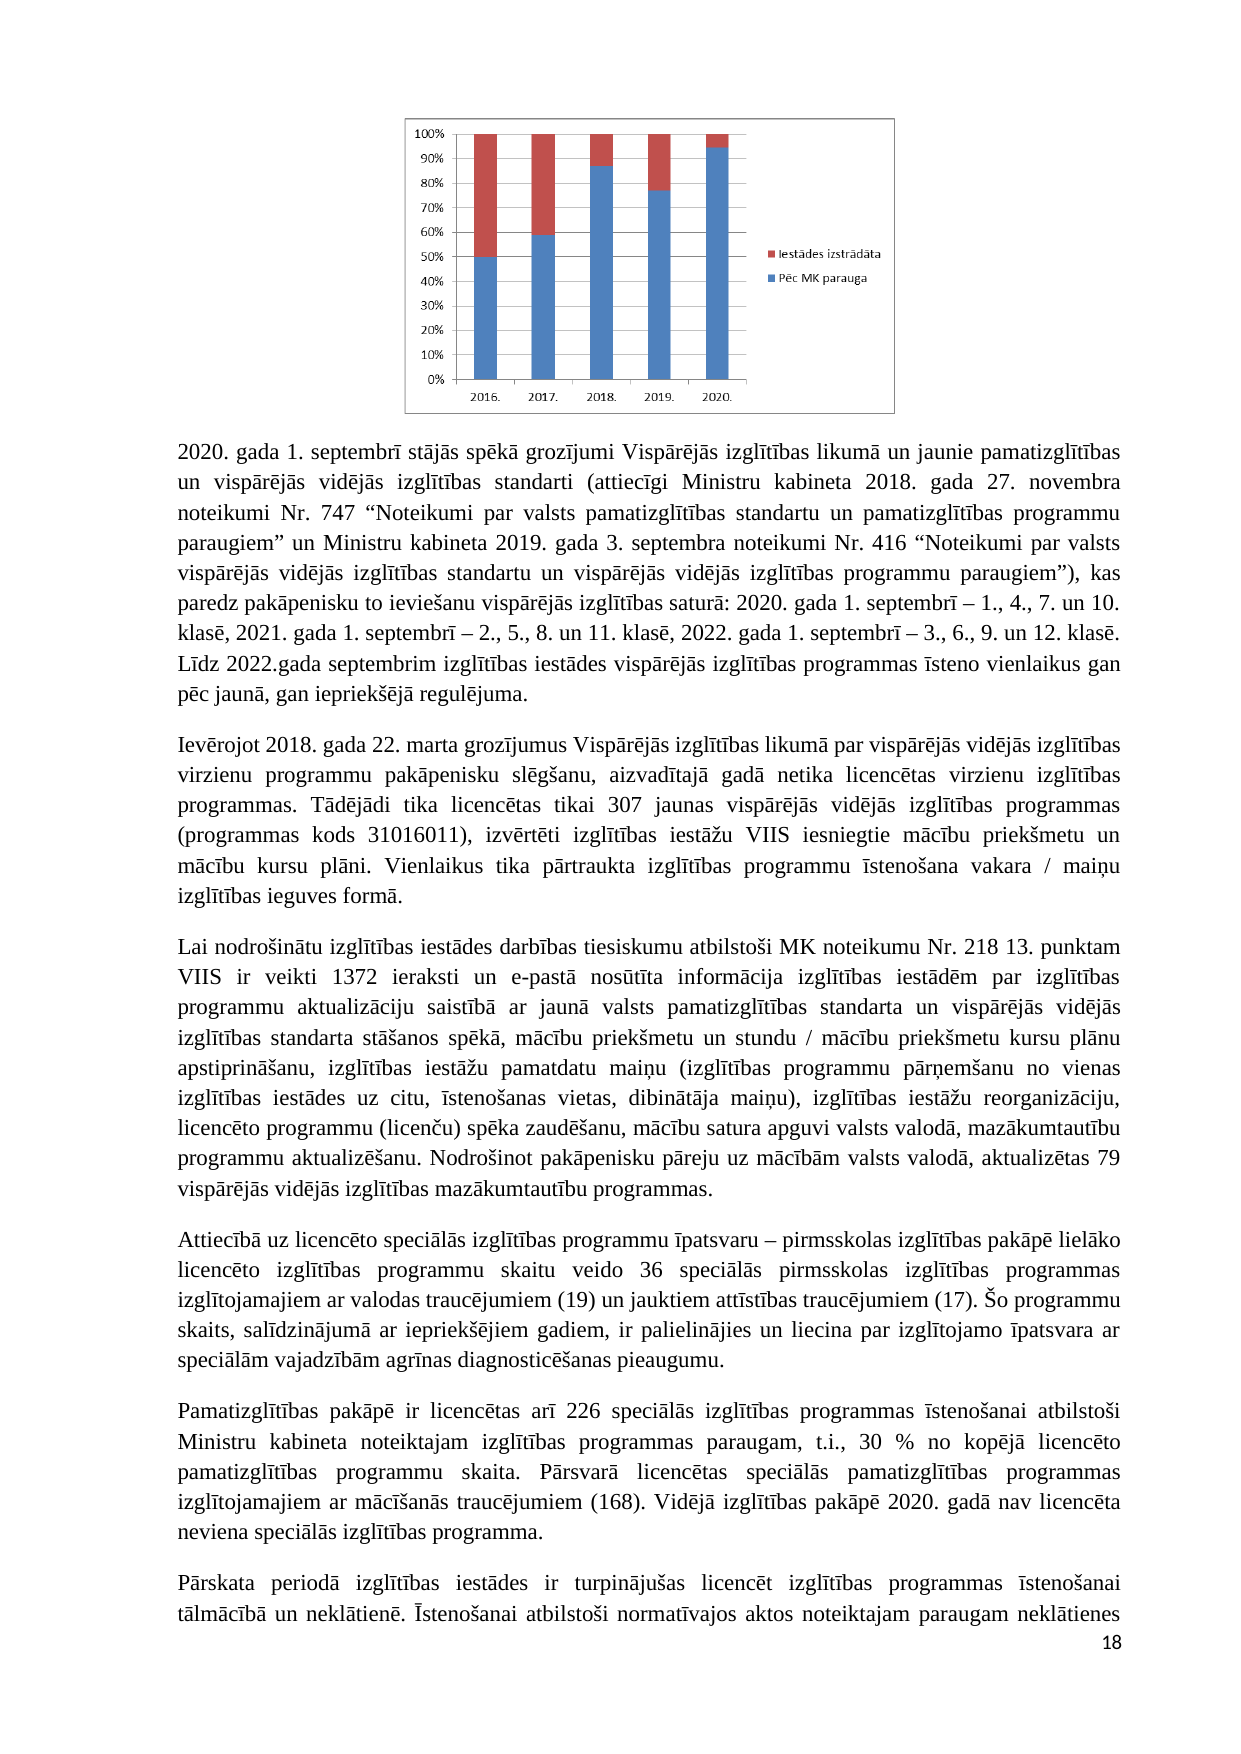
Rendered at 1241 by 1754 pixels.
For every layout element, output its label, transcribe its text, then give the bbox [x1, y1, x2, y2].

text Lai nodrošinātu izglītības iestādes darbības tiesiskumu atbilstoši MK noteikumu Nr. 218 13. punktam VIIS ir veikti 1372 ieraksti un e-pastā nosūtīta informācija izglītības iestādēm par izglītības programmu aktualizāciju saistībā ar jaunā valsts pamatizglītības standarta un vispārējās vidējās izglītības standarta stāšanos spēkā, mācību priekšmetu un stundu / mācību priekšmetu kursu plānu apstiprināšanu, izglītības iestāžu pamatdatu maiņu (izglītības programmu pārņemšanu no vienas izglītības iestādes uz citu, īstenošanas vietas, dibinātāja maiņu), izglītības iestāžu reorganizāciju, licencēto programmu (licenču) spēka zaudēšanu, mācību satura apguvi valsts valodā, mazākumtautību programmu aktualizēšanu. Nodrošinot pakāpenisku pāreju uz mācībām valsts valodā, aktualizētas 79 vispārējās vidējās izglītības mazākumtautību programmas. [177, 933, 1122, 1201]
text Pamatizglītības pakāpē ir licencētas arī 226 speciālās izglītības programmas īstenošanai atbilstoši Ministru kabineta noteiktajam izglītības programmas paraugam, t.i., 30 % no kopējā licencēto pamatizglītības programmu skaita. Pārsvarā licencētas speciālās pamatizglītības programmas izglītojamajiem ar mācīšanās traucējumiem (168). Vidējā izglītības pakāpē 2020. gadā nav licencēta neviena speciālās izglītības programma. [177, 1398, 1122, 1545]
text Attiecībā uz licencēto speciālās izglītības programmu īpatsvaru – pirmsskolas izglītības pakāpē lielāko licencēto izglītības programmu skaitu veido 36 speciālās pirmsskolas izglītības programmas izglītojamajiem ar valodas traucējumiem (19) un jauktiem attīstības traucējumiem (17). Šo programmu skaits, salīdzinājumā ar iepriekšējiem gadiem, ir palielinājies un liecina par izglītojamo īpatsvara ar speciālām vajadzībām agrīnas diagnosticēšanas pieaugumu. [177, 1226, 1122, 1373]
picture [404, 118, 895, 414]
text Ievērojot 2018. gada 22. marta grozījumus Vispārējās izglītības likumā par vispārējās vidējās izglītības virzienu programmu pakāpenisku slēgšanu, aizvadītajā gadā netika licencētas virzienu izglītības programmas. Tādējādi tika licencētas tikai 307 jaunas vispārējās vidējās izglītības programmas (programmas kods 31016011), izvērtēti izglītības iestāžu VIIS iesniegtie mācību priekšmetu un mācību kursu plāni. Vienlaikus tika pārtraukta izglītības programmu īstenošana vakara / maiņu izglītības ieguves formā. [177, 731, 1122, 908]
text 2020. gada 1. septembrī stājās spēkā grozījumi Vispārējās izglītības likumā un jaunie pamatizglītības un vispārējās vidējās izglītības standarti (attiecīgi Ministru kabineta 2018. gada 27. novembra noteikumi Nr. 747 “Noteikumi par valsts pamatizglītības standartu un pamatizglītības programmu paraugiem” un Ministru kabineta 2019. gada 3. septembra noteikumi Nr. 416 “Noteikumi par valsts vispārējās vidējās izglītības standartu un vispārējās vidējās izglītības programmu paraugiem”), kas paredz pakāpenisku to ieviešanu vispārējās izglītības saturā: 2020. gada 1. septembrī – 1., 4., 7. un 10. klasē, 2021. gada 1. septembrī – 2., 5., 8. un 11. klasē, 2022. gada 1. septembrī – 3., 6., 9. un 12. klasē. Līdz 2022.gada septembrim izglītības iestādes vispārējās izglītības programmas īsteno vienlaikus gan pēc jaunā, gan iepriekšējā regulējuma. [177, 438, 1122, 706]
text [177, 1569, 1122, 1626]
